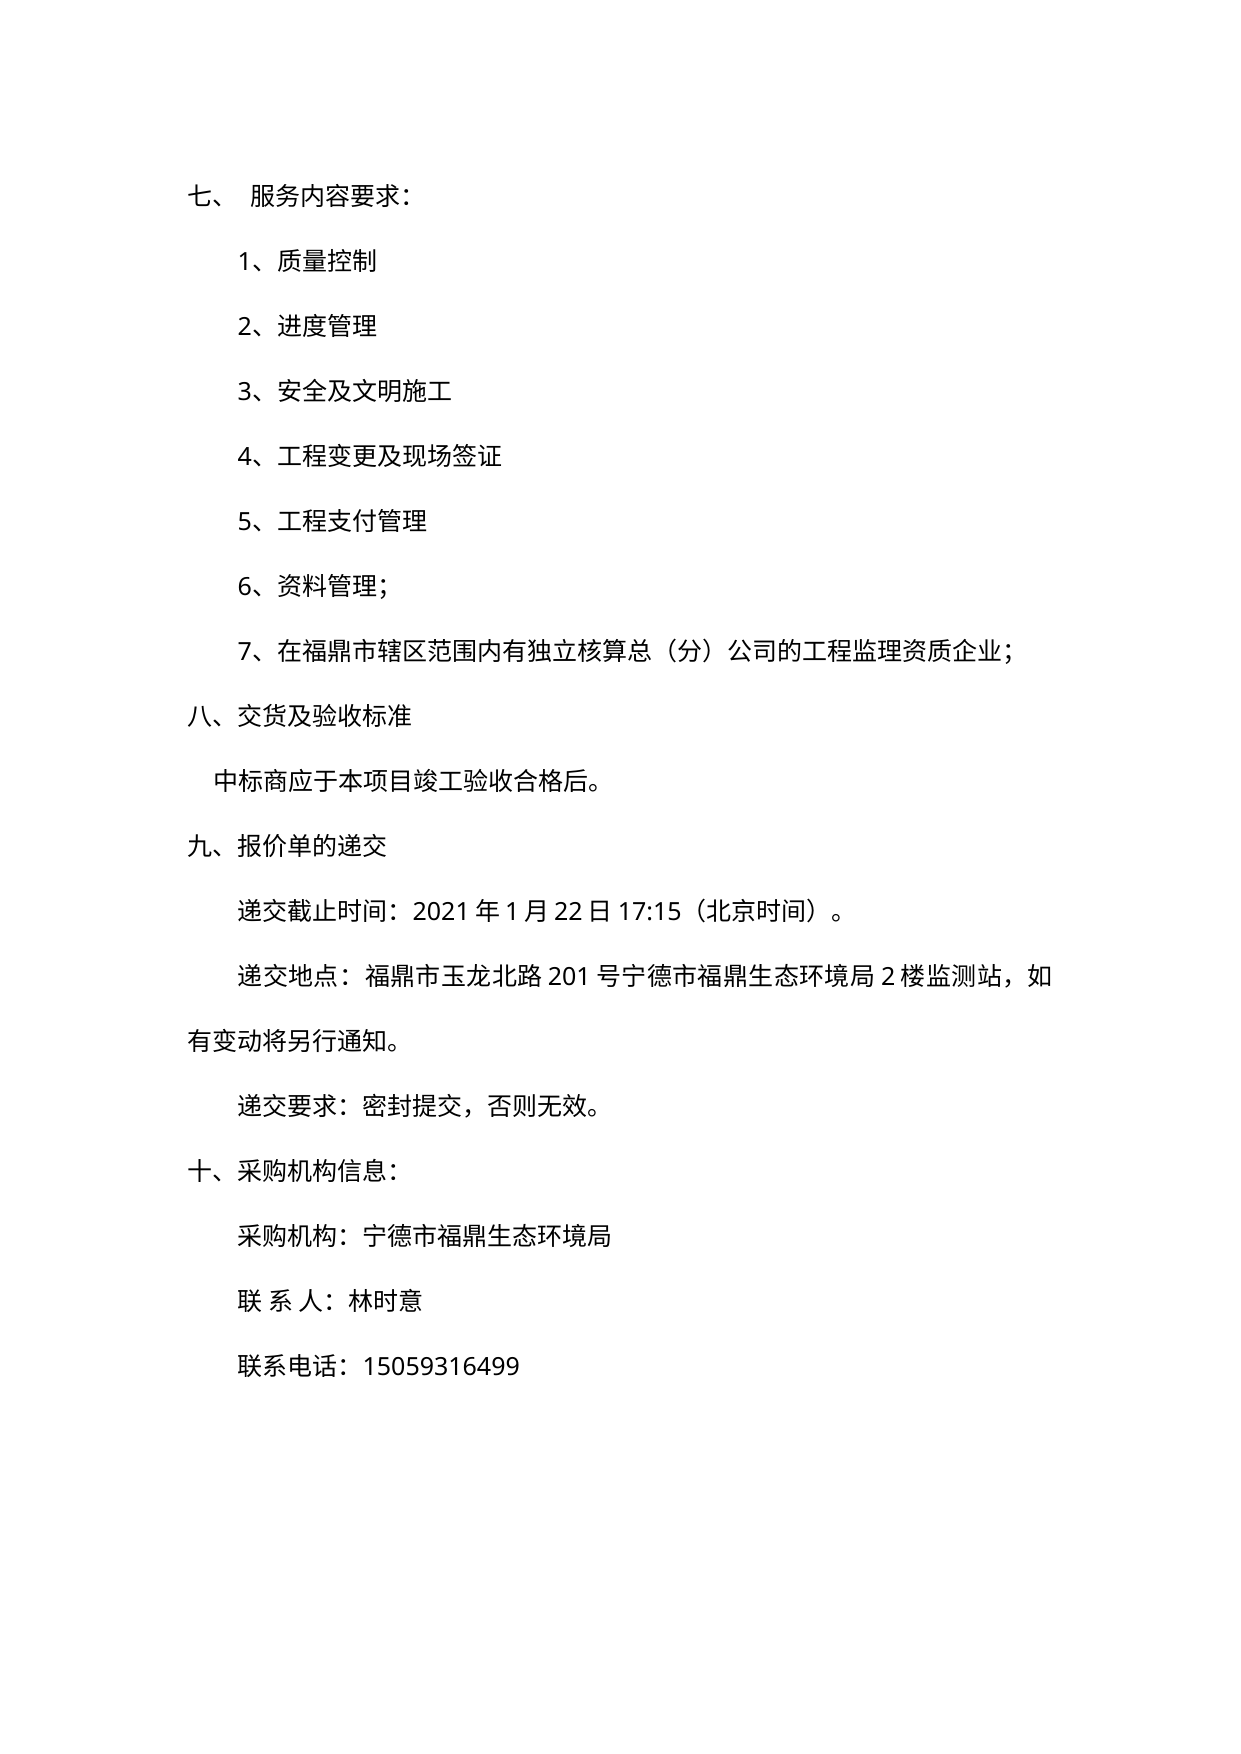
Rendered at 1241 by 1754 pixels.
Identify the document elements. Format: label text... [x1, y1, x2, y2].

text 八、交货及验收标准 [187, 682, 1053, 747]
text 递交要求：密封提交，否则无效。 [187, 1072, 1053, 1137]
text 十、采购机构信息： [187, 1137, 1053, 1202]
text 采购机构：宁德市福鼎生态环境局 [187, 1202, 1053, 1267]
text 中标商应于本项目竣工验收合格后。 [187, 747, 1053, 812]
list 工程变更及现场签证 [187, 422, 1053, 487]
list 质量控制 [187, 227, 1053, 292]
text 联系电话：15059316499 [187, 1332, 1053, 1397]
list 安全及文明施工 [187, 357, 1053, 422]
list 工程支付管理 [187, 487, 1053, 552]
list 服务内容要求： [187, 162, 1053, 227]
list 进度管理 [187, 292, 1053, 357]
list 资料管理； [187, 552, 1053, 617]
text 递交地点：福鼎市玉龙北路201号宁德市福鼎生态环境局2楼监测站，如有变动将另行通知。 [187, 942, 1053, 1072]
list 在福鼎市辖区范围内有独立核算总（分）公司的工程监理资质企业； [187, 617, 1053, 682]
text 递交截止时间：2021年1月22日17:15（北京时间）。 [187, 877, 1053, 942]
text 联 系 人：林时意 [187, 1267, 1053, 1332]
text 九、报价单的递交 [187, 812, 1053, 877]
